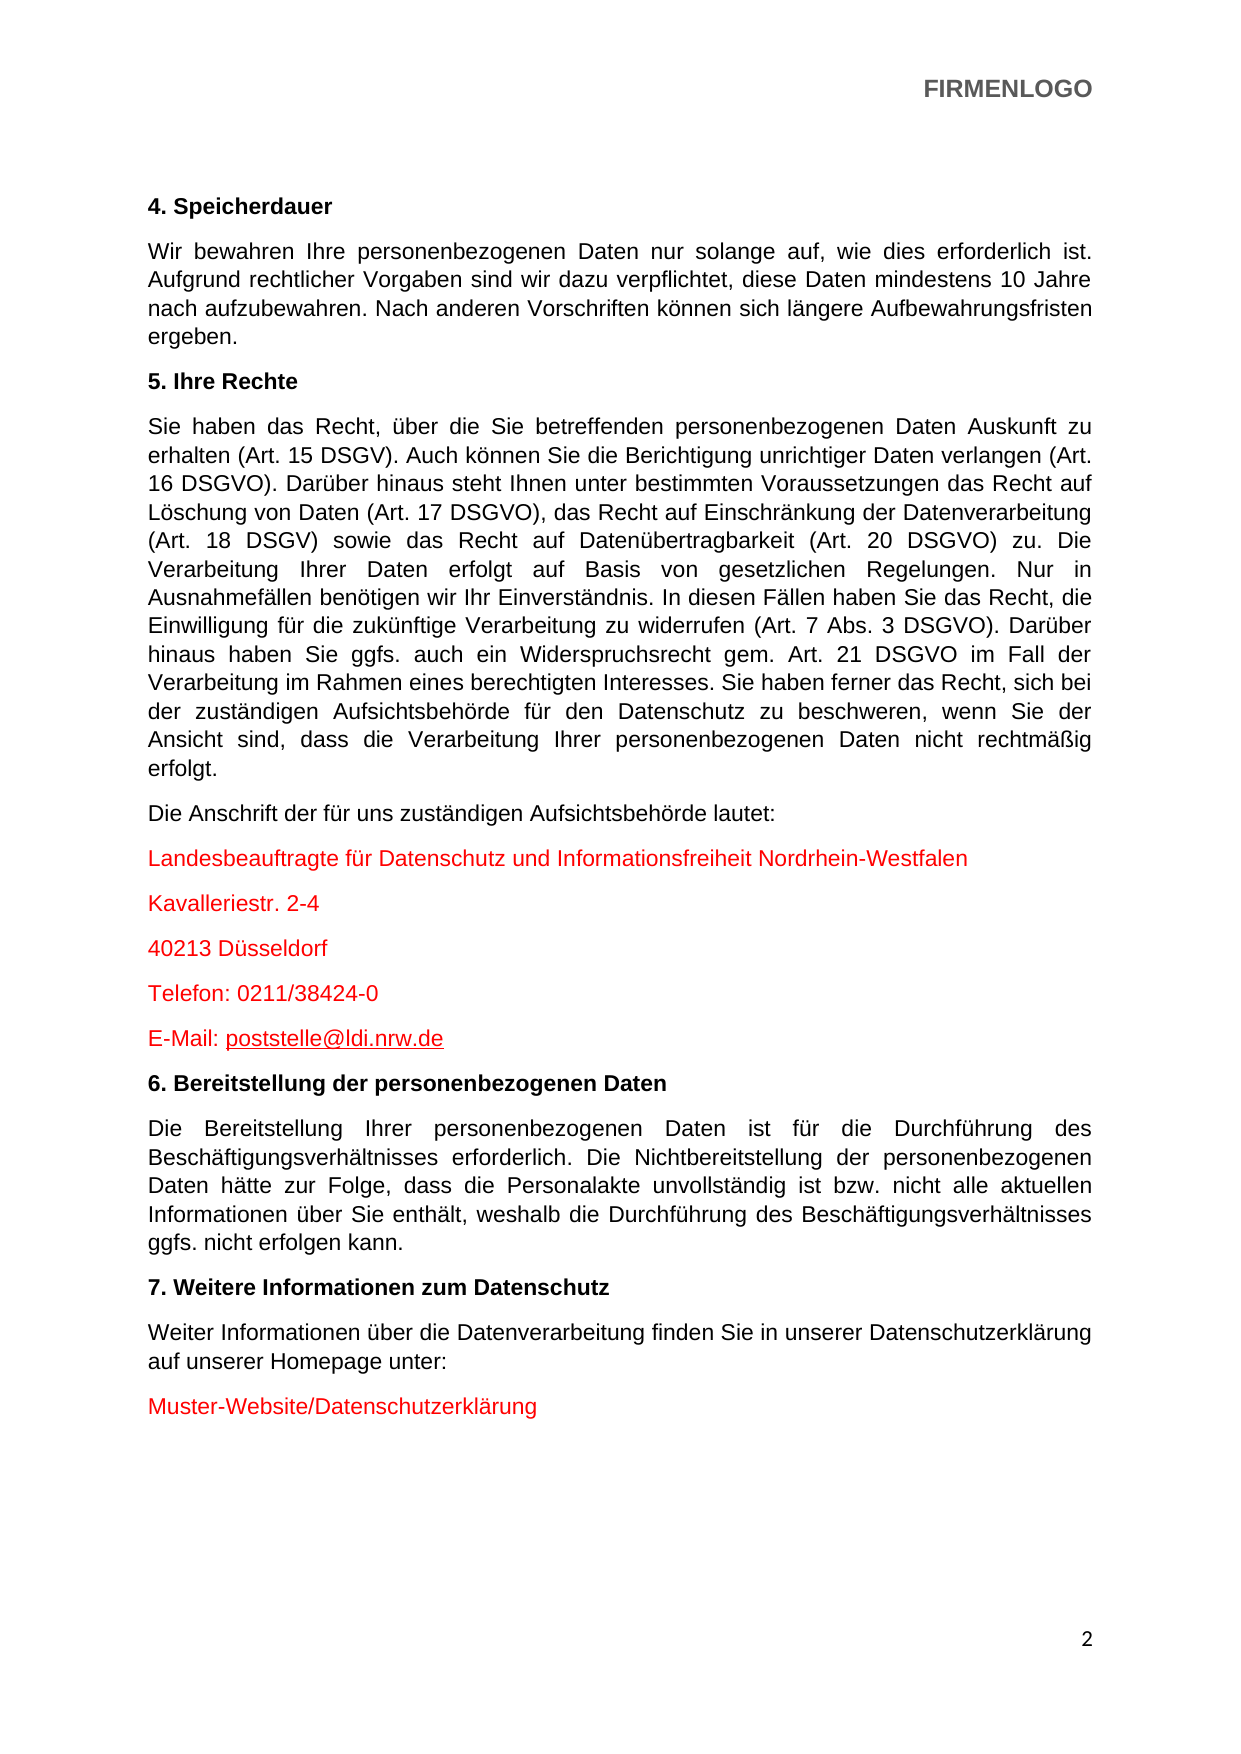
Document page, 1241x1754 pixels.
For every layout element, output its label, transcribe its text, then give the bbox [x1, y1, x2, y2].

text Landesbeauftragte für Datenschutz und Informationsfreiheit Nordrhein-Westfalen [148, 845, 1093, 871]
text Kavalleriestr. 2-4 [148, 890, 1093, 916]
text Weiter Informationen über die Datenverarbeitung finden Sie in unserer Datenschutzerklärung auf unserer Homepage unter: [148, 1319, 1093, 1374]
text E-Mail: poststelle@ldi.nrw.de [148, 1025, 1093, 1052]
text 40213 Düsseldorf [148, 935, 1093, 961]
text 5. Ihre Rechte [148, 368, 1093, 394]
text Die Bereitstellung Ihrer personenbezogenen Daten ist für die Durchführung des Beschäftigungsverhältnisses erforderlich. Die Nichtbereitstellung der personenbezogenen Daten hätte zur Folge, dass die Personalakte unvollständig ist bzw. nicht alle aktuellen Informationen über Sie enthält, weshalb die Durchführung des Beschäftigungsverhältnisses ggfs. nicht erfolgen kann. [148, 1115, 1093, 1256]
text 6. Bereitstellung der personenbezogenen Daten [148, 1070, 1093, 1097]
text Telefon: 0211/38424-0 [148, 980, 1093, 1006]
text 7. Weitere Informationen zum Datenschutz [148, 1274, 1093, 1301]
text Sie haben das Recht, über die Sie betreffenden personenbezogenen Daten Auskunft zu erhalten (Art. 15 DSGV). Auch können Sie die Berichtigung unrichtiger Daten verlangen (Art. 16 DSGVO). Darüber hinaus steht Ihnen unter bestimmten Voraussetzungen das Recht auf Löschung von Daten (Art. 17 DSGVO), das Recht auf Einschränkung der Datenverarbeitung (Art. 18 DSGV) sowie das Recht auf Datenübertragbarkeit (Art. 20 DSGVO) zu. Die Verarbeitung Ihrer Daten erfolgt auf Basis von gesetzlichen Regelungen. Nur in Ausnahmefällen benötigen wir Ihr Einverständnis. In diesen Fällen haben Sie das Recht, die Einwilligung für die zukünftige Verarbeitung zu widerrufen (Art. 7 Abs. 3 DSGVO). Darüber hinaus haben Sie ggfs. auch ein Widerspruchsrecht gem. Art. 21 DSGVO im Fall der Verarbeitung im Rahmen eines berechtigten Interesses. Sie haben ferner das Recht, sich bei der zuständigen Aufsichtsbehörde für den Datenschutz zu beschweren, wenn Sie der Ansicht sind, dass die Verarbeitung Ihrer personenbezogenen Daten nicht rechtmäßig erfolgt. [148, 413, 1093, 781]
text Die Anschrift der für uns zuständigen Aufsichtsbehörde lautet: [148, 800, 1093, 826]
text Wir bewahren Ihre personenbezogenen Daten nur solange auf, wie dies erforderlich ist. Aufgrund rechtlicher Vorgaben sind wir dazu verpflichtet, diese Daten mindestens 10 Jahre nach aufzubewahren. Nach anderen Vorschriften können sich längere Aufbewahrungsfristen ergeben. [148, 238, 1093, 349]
text 4. Speicherdauer [148, 193, 1093, 219]
text Muster-Website/Datenschutzerklärung [148, 1393, 1093, 1419]
